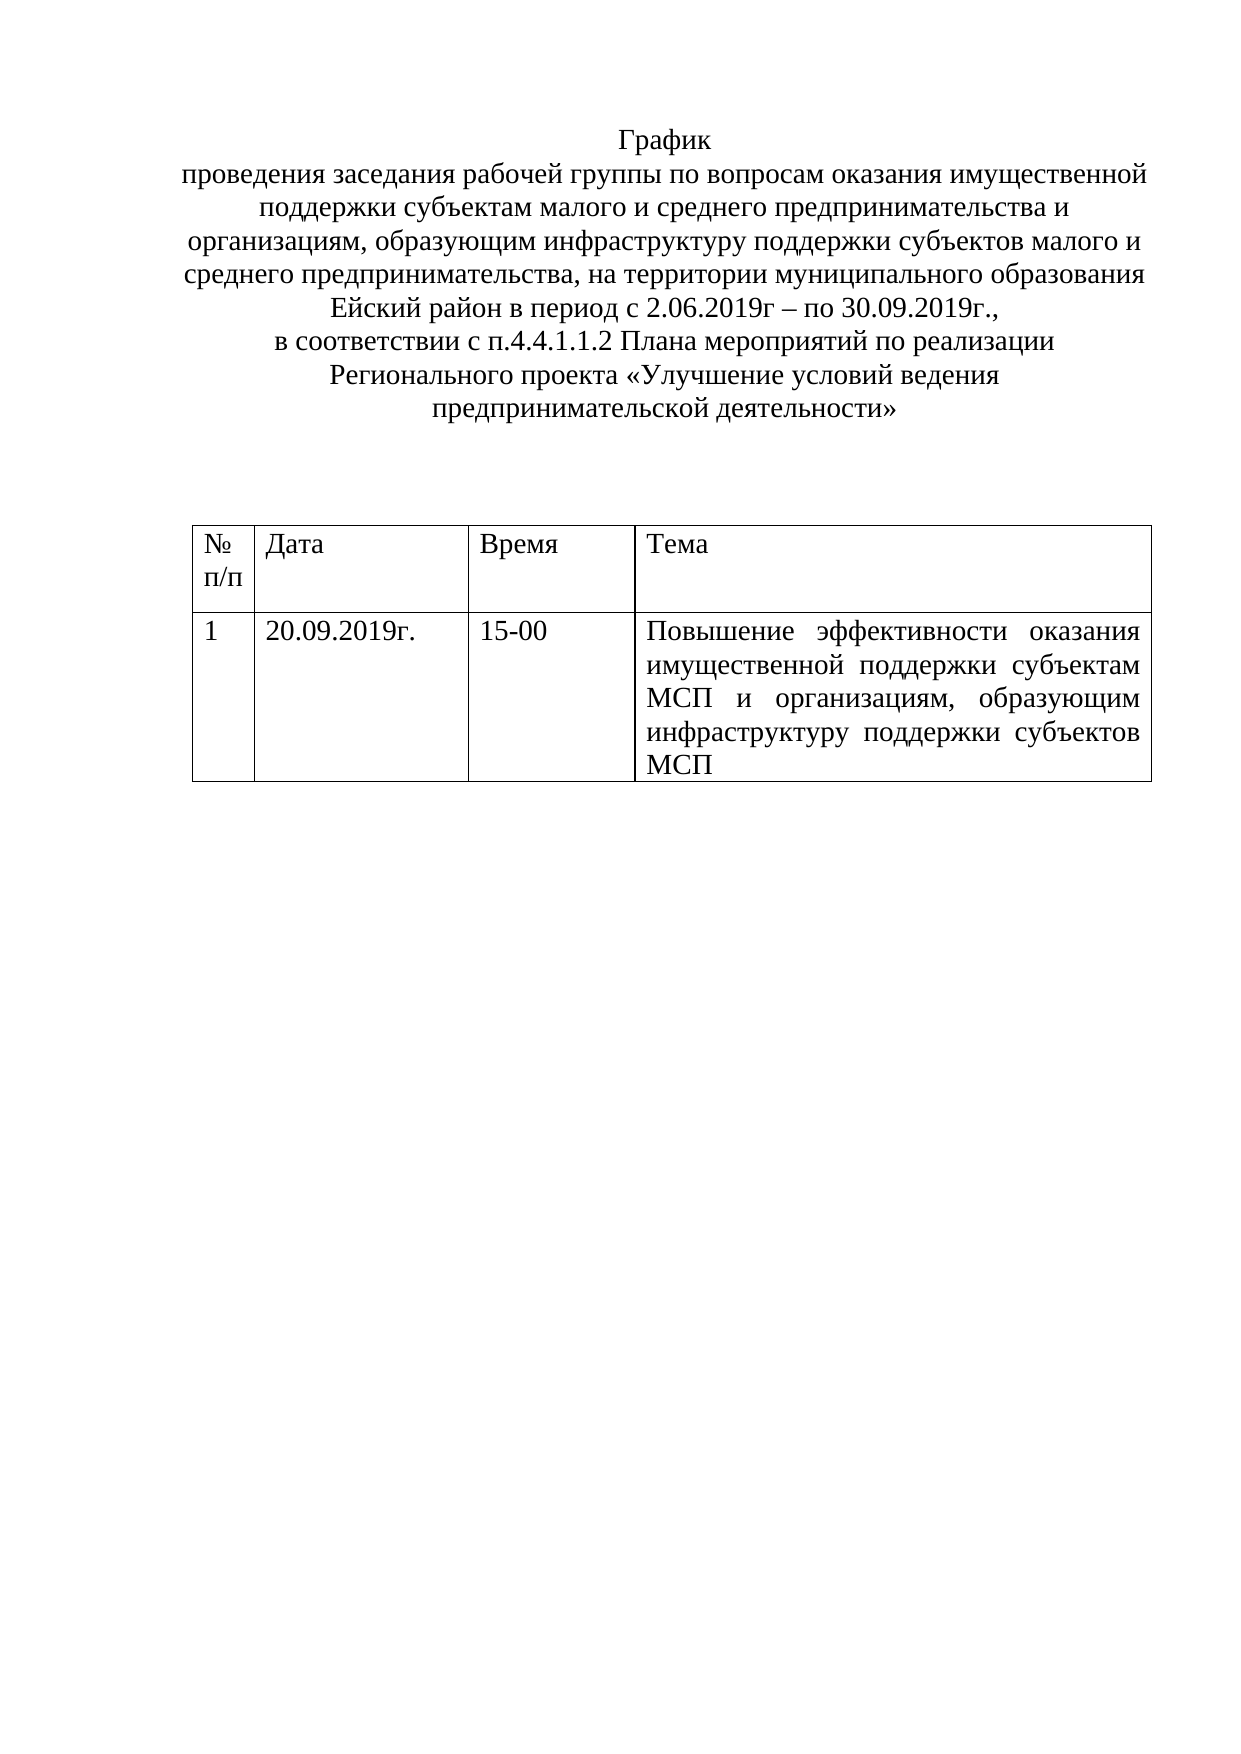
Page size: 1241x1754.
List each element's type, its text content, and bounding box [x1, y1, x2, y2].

table_cell Повышение эффективности оказания имущественной поддержки субъектам МСП и организациям, образующим инфраструктуру поддержки субъектов МСП [636, 613, 1151, 781]
table_cell 1 [193, 613, 254, 781]
text в соответствии с п.4.4.1.1.2 Плана мероприятий по реализации [177, 323, 1152, 357]
text предпринимательской деятельности» [177, 391, 1152, 424]
table_header Тема [636, 526, 1151, 612]
table_header Дата [255, 526, 468, 612]
text Регионального проекта «Улучшение условий ведения [177, 357, 1152, 391]
table_header Время [469, 526, 634, 612]
table_cell 20.09.2019г. [255, 613, 468, 781]
text проведения заседания рабочей группы по вопросам оказания имущественной поддержки субъектам малого и среднего предпринимательства и организациям, образующим инфраструктуру поддержки субъектов малого и среднего предпринимательства, на территории муниципального образования Ейский район в период с 2.06.2019г – по 30.09.2019г., [177, 156, 1152, 323]
text График [177, 122, 1152, 156]
table_cell 15-00 [469, 613, 634, 781]
table_header № п/п [193, 526, 254, 612]
